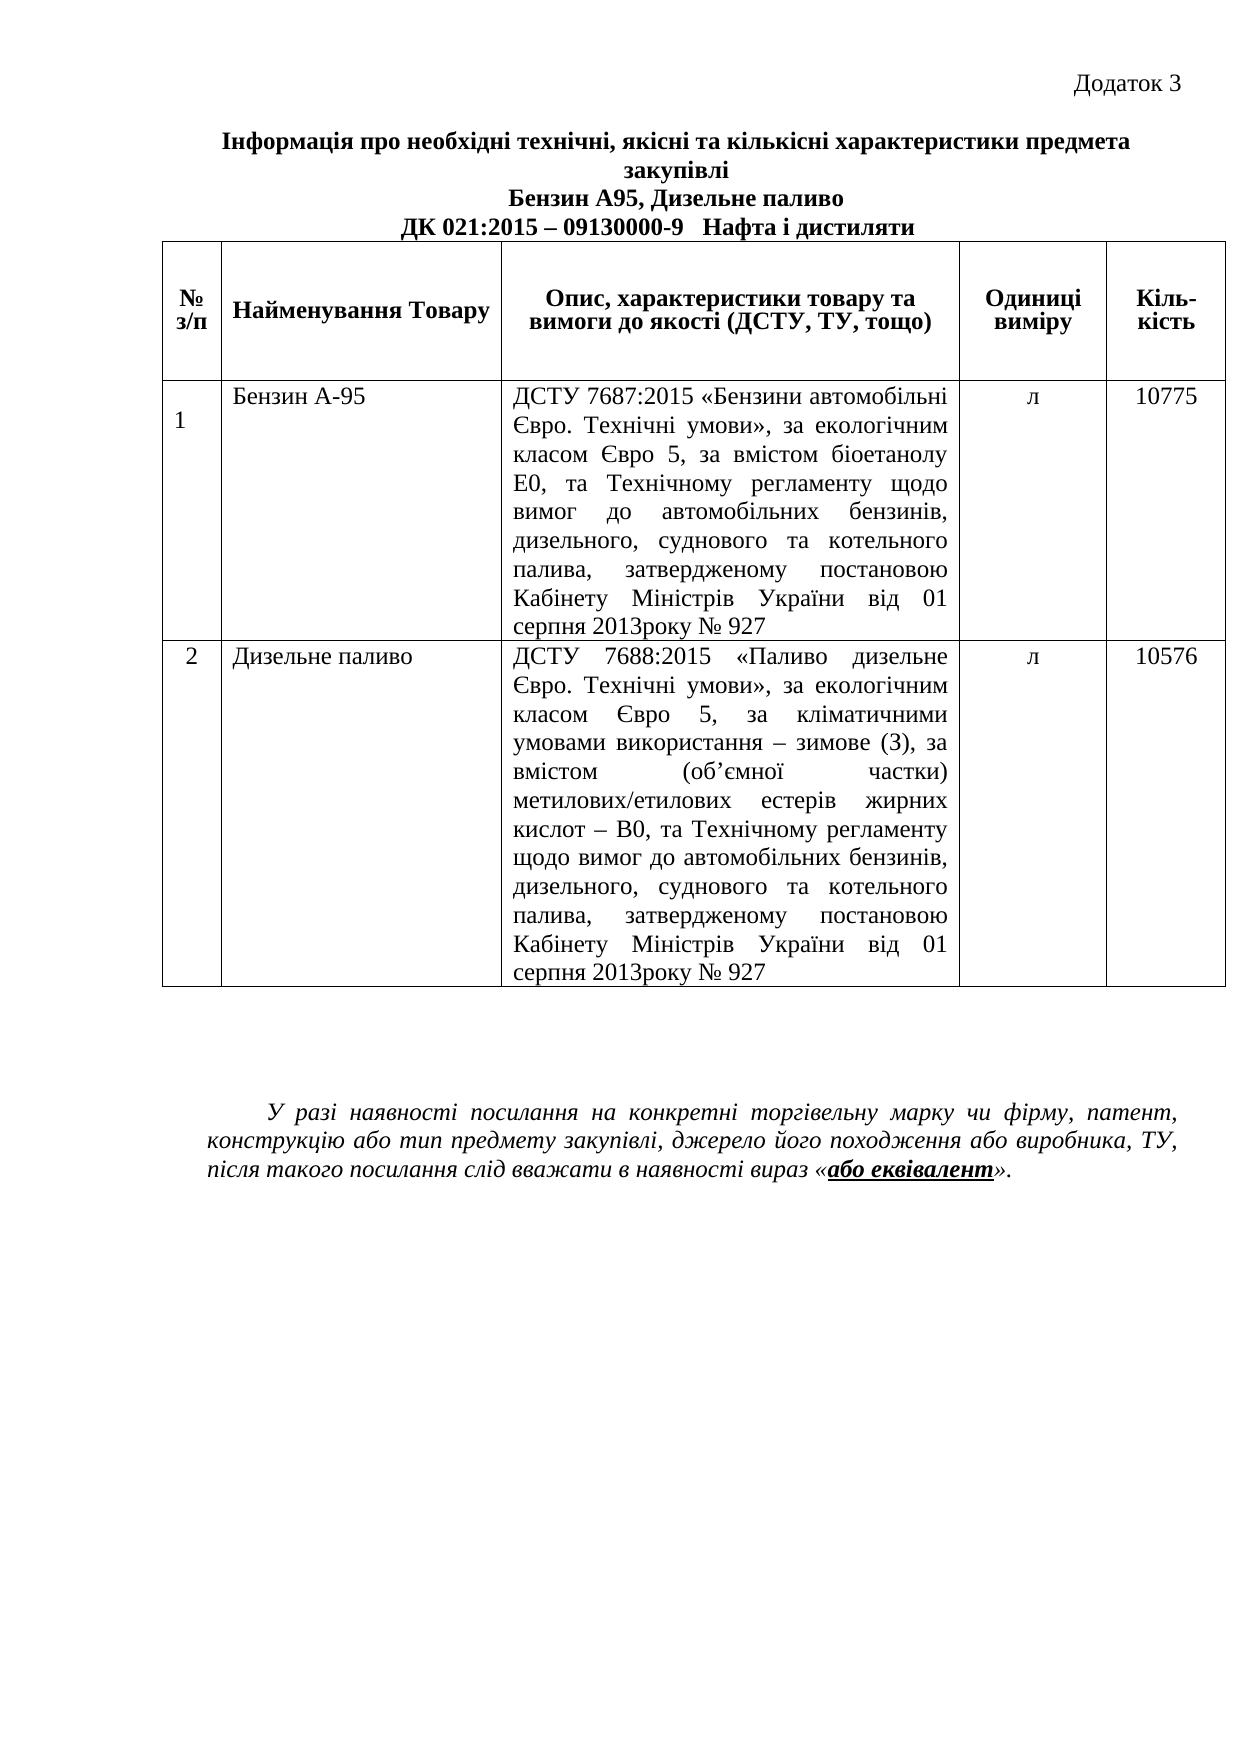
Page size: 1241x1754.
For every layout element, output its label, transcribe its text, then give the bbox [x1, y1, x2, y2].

text У разі наявності посилання на конкретні торгівельну марку чи фірму, патент, конструкцію або тип предмету закупівлі, джерело його походження або виробника, ТУ, після такого посилання слід вважати в наявності вираз «або еквівалент». [207, 1097, 1181, 1183]
text Додаток 3 [207, 68, 1181, 97]
table_cell Бензин А-95 [222, 381, 501, 640]
table_header Одиниці виміру [960, 242, 1106, 380]
table_cell ДСТУ 7688:2015 «Паливо дизельне Євро. Технічні умови», за екологічним класом Євро 5, за кліматичними умовами використання – зимове (З), за вмістом (об’ємної частки) метилових/етилових естерів жирних кислот – В0, та Технічному регламенту щодо вимог до автомобільних бензинів, дизельного, суднового та котельного палива, затвердженому постановою Кабінету Міністрів України від 01 серпня 2013року № 927 [502, 641, 959, 986]
table_cell 10775 [1107, 381, 1225, 640]
table_header Кіль-кість [1107, 242, 1225, 380]
table_cell 1 [163, 381, 221, 640]
table_cell 10576 [1107, 641, 1225, 986]
table_cell 2 [163, 641, 221, 986]
table_header Опис, характеристики товару та вимоги до якості (ДСТУ, ТУ, тощо) [502, 242, 959, 380]
text Бензин А95, Дизельне паливо [207, 183, 1145, 212]
table_cell л [960, 381, 1106, 640]
text ДК 021:2015 – 09130000-9 Нафта і дистиляти [207, 212, 1145, 241]
text Інформація про необхідні технічні, якісні та кількісні характеристики предмета закупівлі [207, 126, 1145, 183]
table_header Найменування Товару [222, 242, 501, 380]
table_header № з/п [163, 242, 221, 380]
table_cell л [960, 641, 1106, 986]
table_cell ДСТУ 7687:2015 «Бензини автомобільні Євро. Технічні умови», за екологічним класом Євро 5, за вмістом біоетанолу Е0, та Технічному регламенту щодо вимог до автомобільних бензинів, дизельного, суднового та котельного палива, затвердженому постановою Кабінету Міністрів України від 01 серпня 2013року № 927 [502, 381, 959, 640]
table_cell Дизельне паливо [222, 641, 501, 986]
